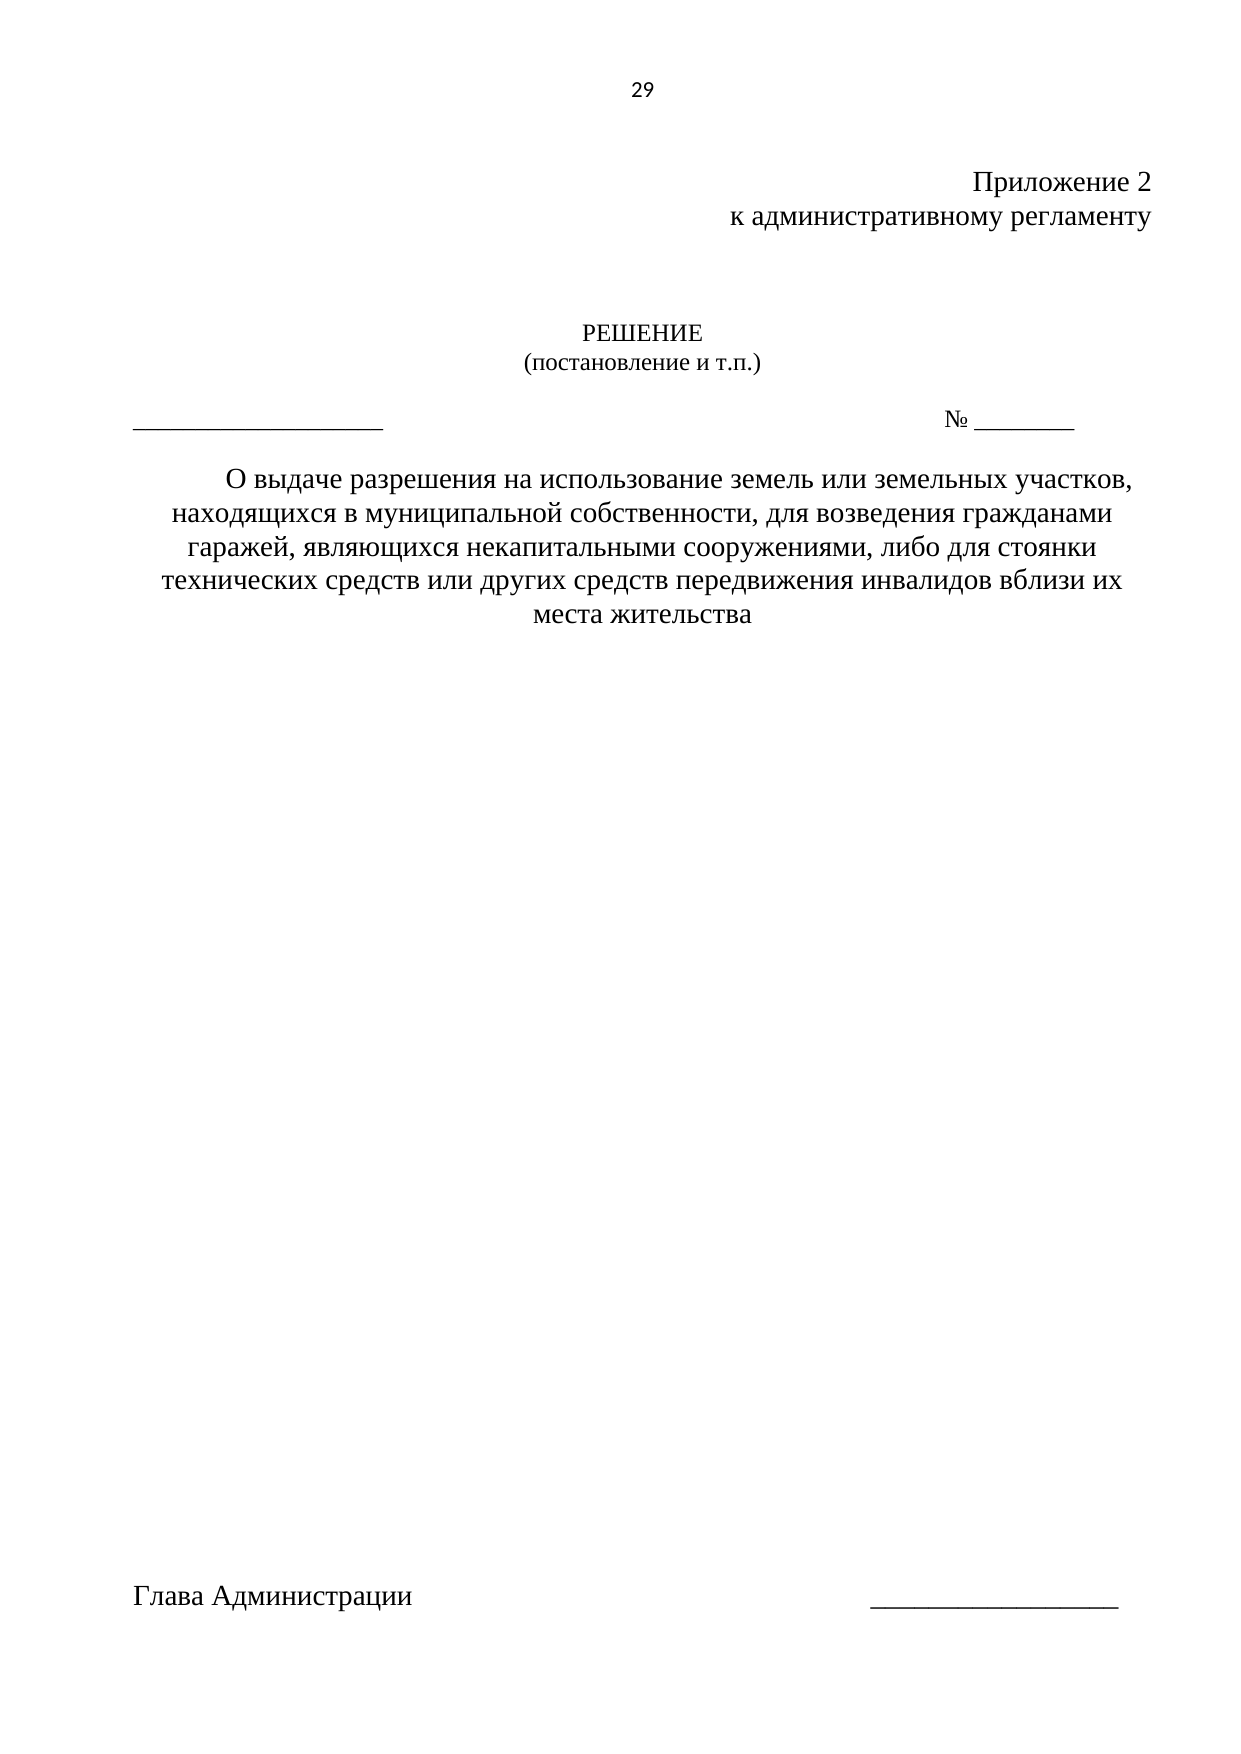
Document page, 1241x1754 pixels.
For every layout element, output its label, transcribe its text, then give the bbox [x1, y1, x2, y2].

text РЕШЕНИЕ [133, 318, 1152, 347]
text Глава Администрации _________________ [133, 1578, 1152, 1612]
text Приложение 2 [133, 164, 1152, 198]
text к административному регламенту [133, 198, 1152, 232]
text ____________________ № ________ [133, 404, 1152, 433]
text  О выдаче разрешения на использование земель или земельных участков, находящихся в муниципальной собственности, для возведения гражданами гаражей, являющихся некапитальными сооружениями, либо для стоянки технических средств или других средств передвижения инвалидов вблизи их места жительства [133, 462, 1152, 629]
text (постановление и т.п.) [133, 347, 1152, 375]
